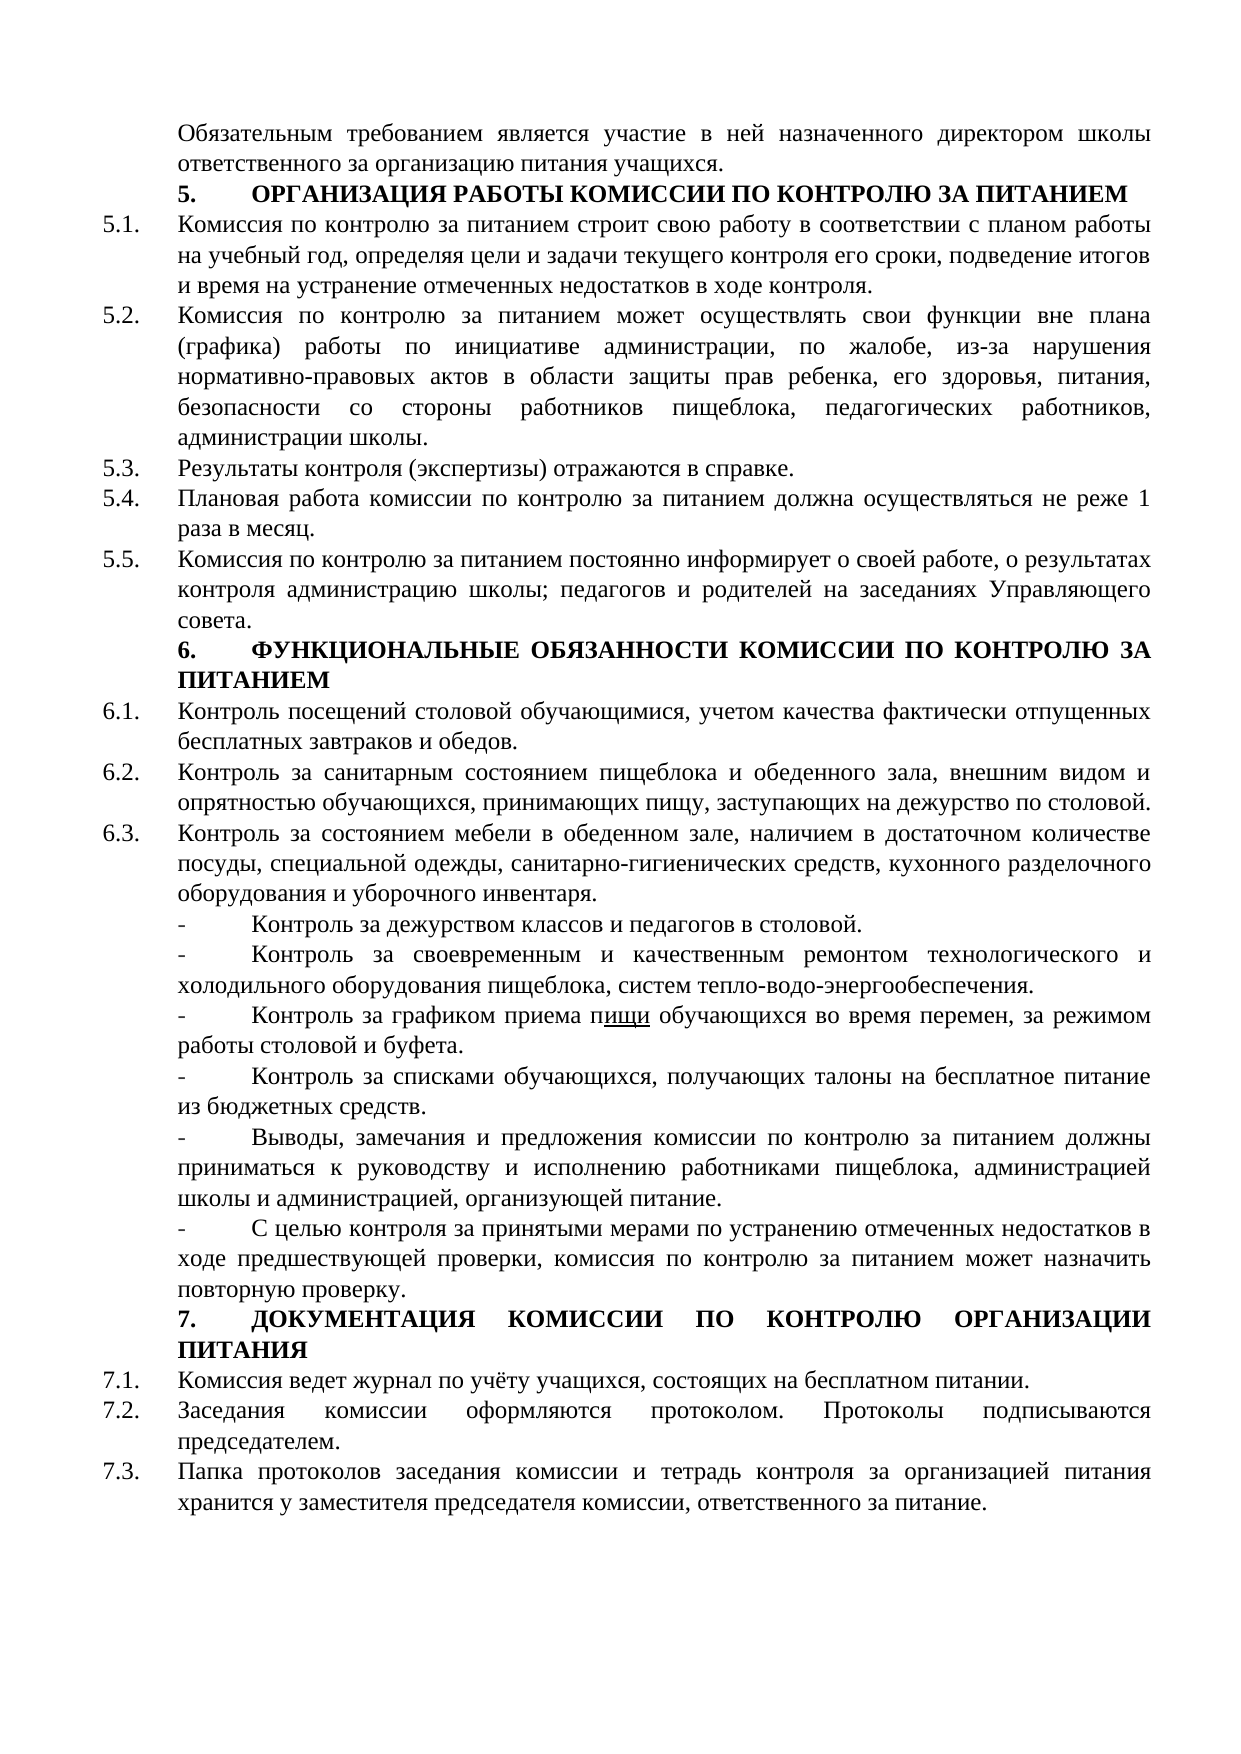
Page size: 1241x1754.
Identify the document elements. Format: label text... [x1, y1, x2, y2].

list Папка протоколов заседания комиссии и тетрадь контроля за организацией питания хранится у заместителя председателя комиссии, ответственного за питание. [102, 1456, 1152, 1516]
list Контроль посещений столовой обучающимися, учетом качества фактически отпущенных бесплатных завтраков и обедов. [102, 696, 1152, 755]
list Выводы, замечания и предложения комиссии по контролю за питанием должны приниматься к руководству и исполнению работниками пищеблока, администрацией школы и администрацией, организующей питание. [177, 1122, 1152, 1211]
list Комиссия ведет журнал по учёту учащихся, состоящих на бесплатном питании. [102, 1365, 1152, 1394]
list Контроль за санитарным состоянием пищеблока и обеденного зала, внешним видом и опрятностью обучающихся, принимающих пищу, заступающих на дежурство по столовой. [102, 757, 1152, 816]
list Контроль за своевременным и качественным ремонтом технологического и холодильного оборудования пищеблока, систем тепло-водо-энергообеспечения. [177, 939, 1152, 998]
list Результаты контроля (экспертизы) отражаются в справке. [102, 453, 1152, 481]
list Комиссия по контролю за питанием строит свою работу в соответствии с планом работы на учебный год, определяя цели и задачи текущего контроля его сроки, подведение итогов и время на устранение отмеченных недостатков в ходе контроля. [102, 209, 1152, 299]
list ОРГАНИЗАЦИЯ РАБОТЫ КОМИССИИ ПО КОНТРОЛЮ ЗА ПИТАНИЕМ [177, 179, 1152, 208]
list ФУНКЦИОНАЛЬНЫЕ ОБЯЗАННОСТИ КОМИССИИ ПО КОНТРОЛЮ ЗА ПИТАНИЕМ [177, 635, 1152, 694]
list Контроль за состоянием мебели в обеденном зале, наличием в достаточном количестве посуды, специальной одежды, санитарно-гигиенических средств, кухонного разделочного оборудования и уборочного инвентаря. [102, 818, 1152, 907]
list Плановая работа комиссии по контролю за питанием должна осуществляться не реже 1 раза в месяц. [102, 483, 1152, 542]
list ДОКУМЕНТАЦИЯ КОМИССИИ ПО КОНТРОЛЮ ОРГАНИЗАЦИИ ПИТАНИЯ [177, 1304, 1152, 1363]
list Контроль за списками обучающихся, получающих талоны на бесплатное питание из бюджетных средств. [177, 1061, 1152, 1120]
list Контроль за дежурством классов и педагогов в столовой. [177, 909, 1152, 938]
list Комиссия по контролю за питанием может осуществлять свои функции вне плана (графика) работы по инициативе администрации, по жалобе, из-за нарушения нормативно-правовых актов в области защиты прав ребенка, его здоровья, питания, безопасности со стороны работников пищеблока, педагогических работников, администрации школы. [102, 301, 1152, 451]
list Контроль за графиком приема пищи обучающихся во время перемен, за режимом работы столовой и буфета. [177, 1000, 1152, 1059]
list Заседания комиссии оформляются протоколом. Протоколы подписываются председателем. [102, 1396, 1152, 1455]
list С целью контроля за принятыми мерами по устранению отмеченных недостатков в ходе предшествующей проверки, комиссия по контролю за питанием может назначить повторную проверку. [177, 1213, 1152, 1303]
list Комиссия по контролю за питанием постоянно информирует о своей работе, о результатах контроля администрацию школы; педагогов и родителей на заседаниях Управляющего совета. [102, 544, 1152, 633]
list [102, 118, 1152, 177]
